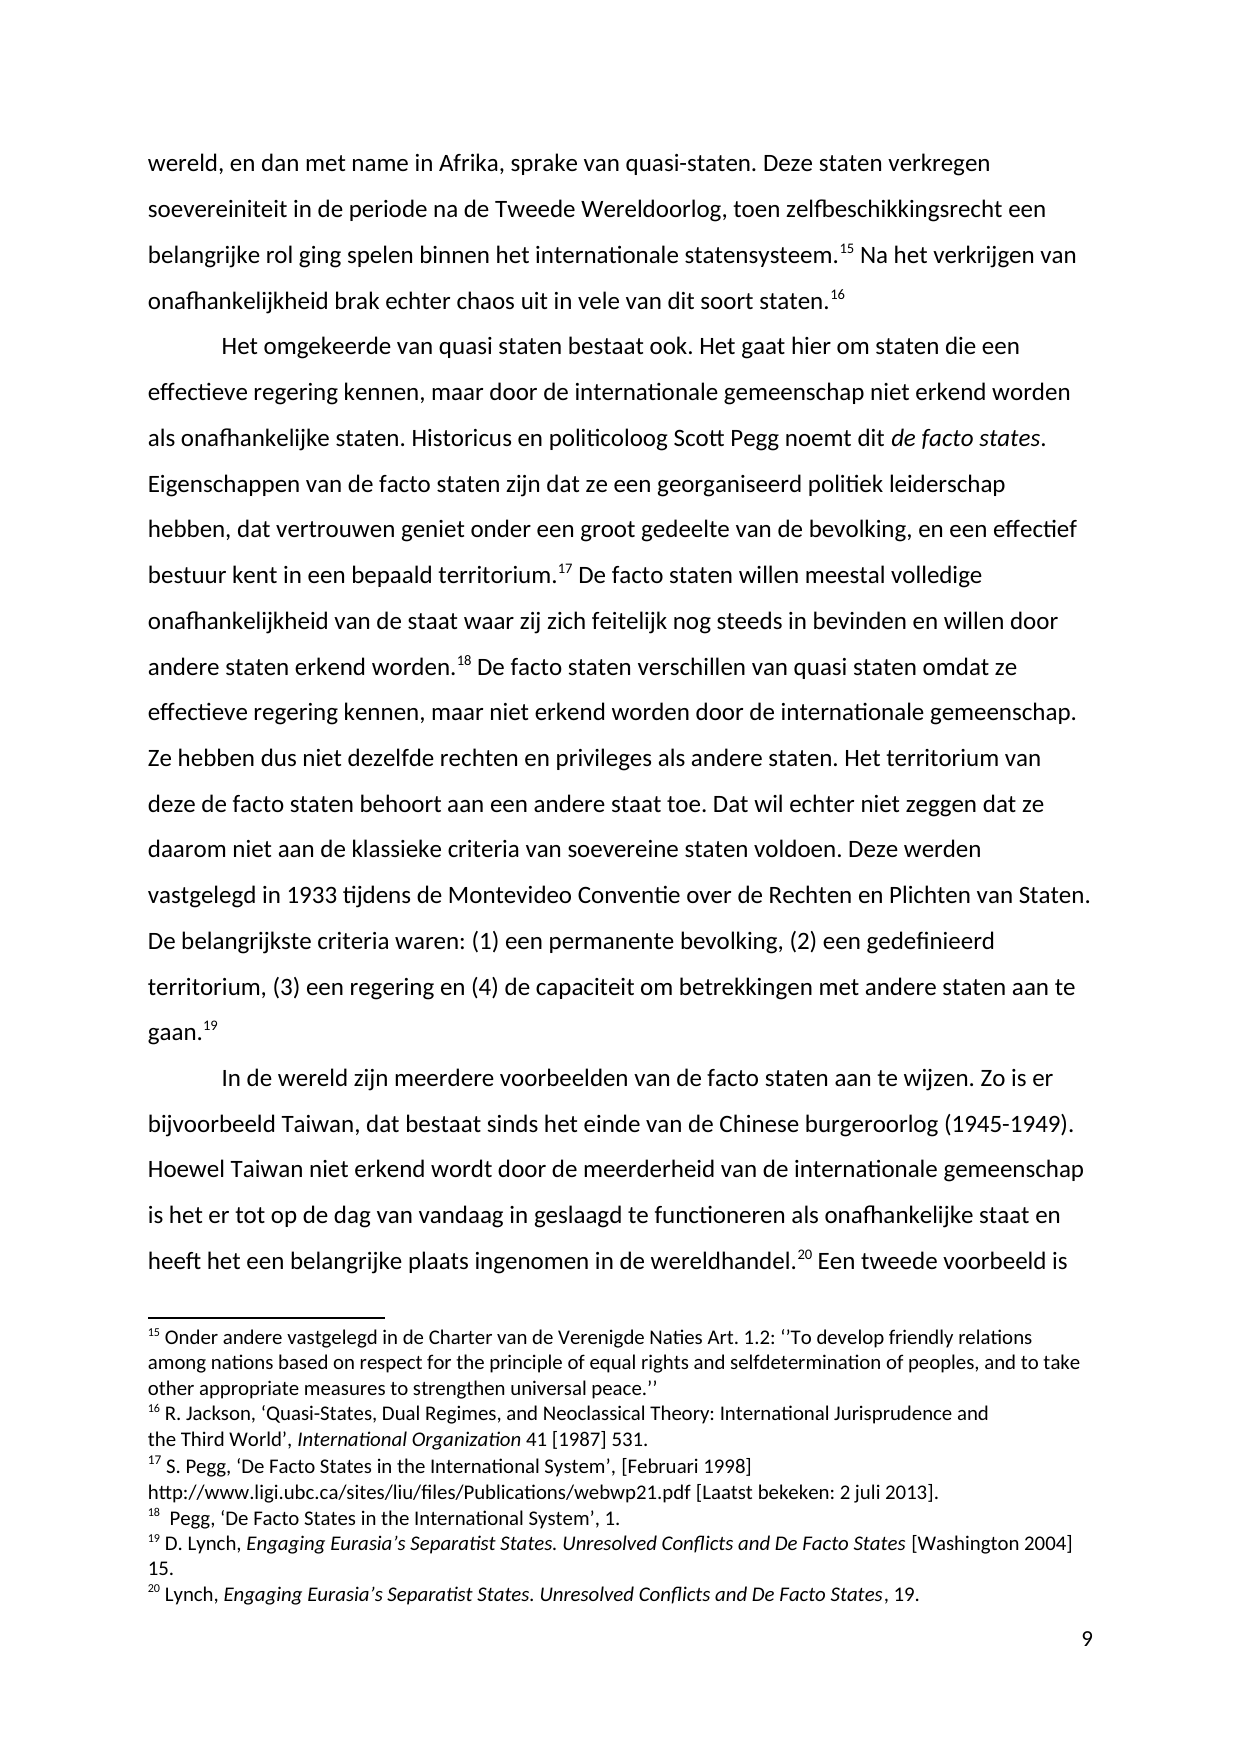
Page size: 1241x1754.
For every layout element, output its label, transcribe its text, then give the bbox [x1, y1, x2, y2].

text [148, 1062, 1093, 1276]
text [148, 148, 1093, 224]
text Het omgekeerde van quasi staten bestaat ook. Het gaat hier om staten die een effectieve regering kennen, maar door de internationale gemeenschap niet erkend worden als onafhankelijke staten. Historicus en politicoloog Scott Pegg noemt dit de facto states. Eigenschappen van de facto staten zijn dat ze een georganiseerd politiek leiderschap hebben, dat vertrouwen geniet onder een groot gedeelte van de bevolking, en een effectief bestuur kent in een bepaald territorium. De facto staten willen meestal volledige onafhankelijkheid van de staat waar zij zich feitelijk nog steeds in bevinden en willen door andere staten erkend worden. De facto staten verschillen van quasi staten omdat ze effectieve regering kennen, maar niet erkend worden door de internationale gemeenschap. Ze hebben dus niet dezelfde rechten en privileges als andere staten. Het territorium van deze de facto staten behoort aan een andere staat toe. Dat wil echter niet zeggen dat ze daarom niet aan de klassieke criteria van soevereine staten voldoen. Deze werden vastgelegd in 1933 tijdens de Montevideo Conventie over de Rechten en Plichten van Staten. De belangrijkste criteria waren: (1) een permanente bevolking, (2) een gedefinieerd territorium, (3) een regering en (4) de capaciteit om betrekkingen met andere staten aan te gaan. [148, 331, 1093, 1047]
text belangrijke rol ging spelen binnen het internationale statensysteem. Na het verkrijgen van onafhankelijkheid brak echter chaos uit in vele van dit soort staten. [148, 239, 1093, 315]
